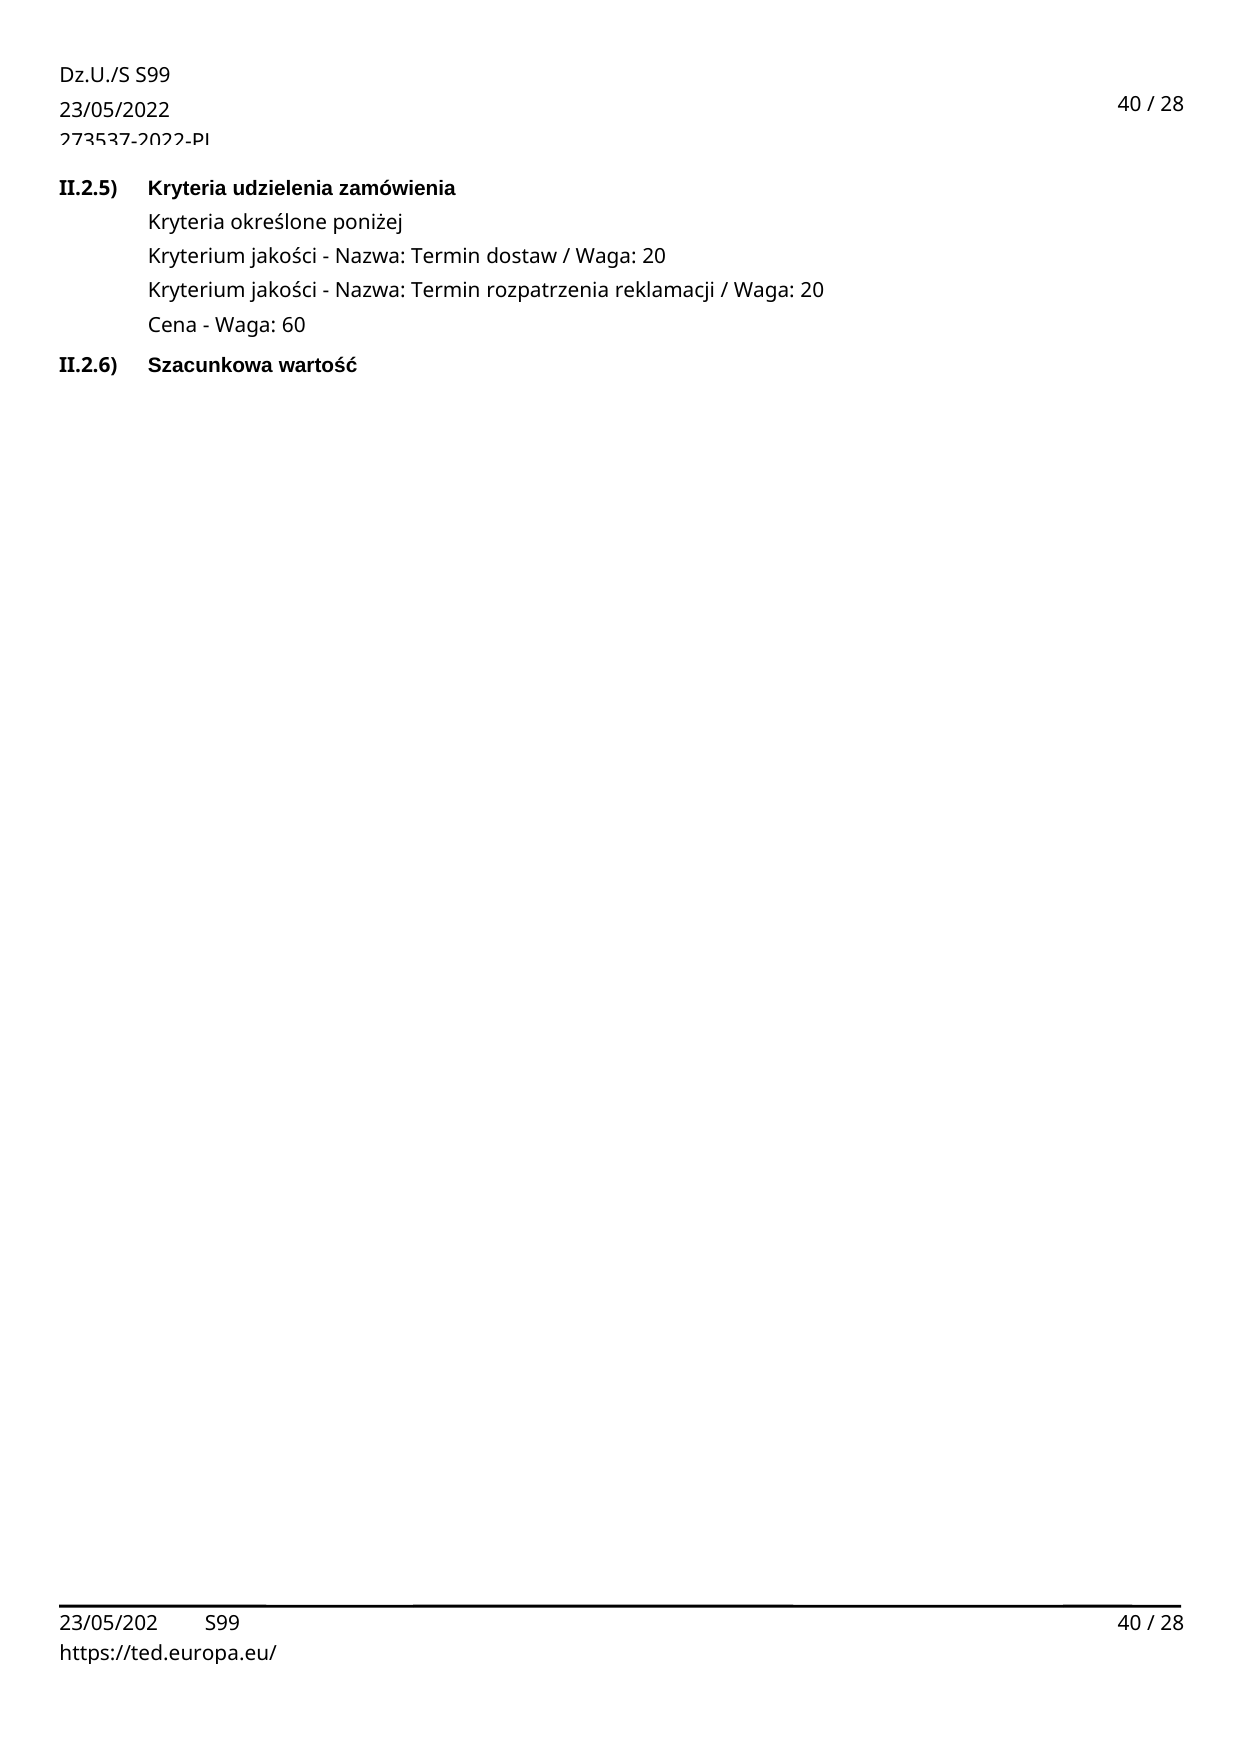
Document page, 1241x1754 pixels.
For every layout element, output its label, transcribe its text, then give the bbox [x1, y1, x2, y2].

text Kryterium jakości - Nazwa: Termin rozpatrzenia reklamacji / Waga: 20 Cena - Waga: 60 [148, 275, 832, 338]
text Kryteria określone poniżej [148, 207, 1192, 235]
subtitle Kryteria udzielenia zamówienia [59, 173, 1192, 201]
text Kryterium jakości - Nazwa: Termin dostaw / Waga: 20 [148, 241, 1192, 269]
subtitle Szacunkowa wartość [59, 350, 1192, 378]
